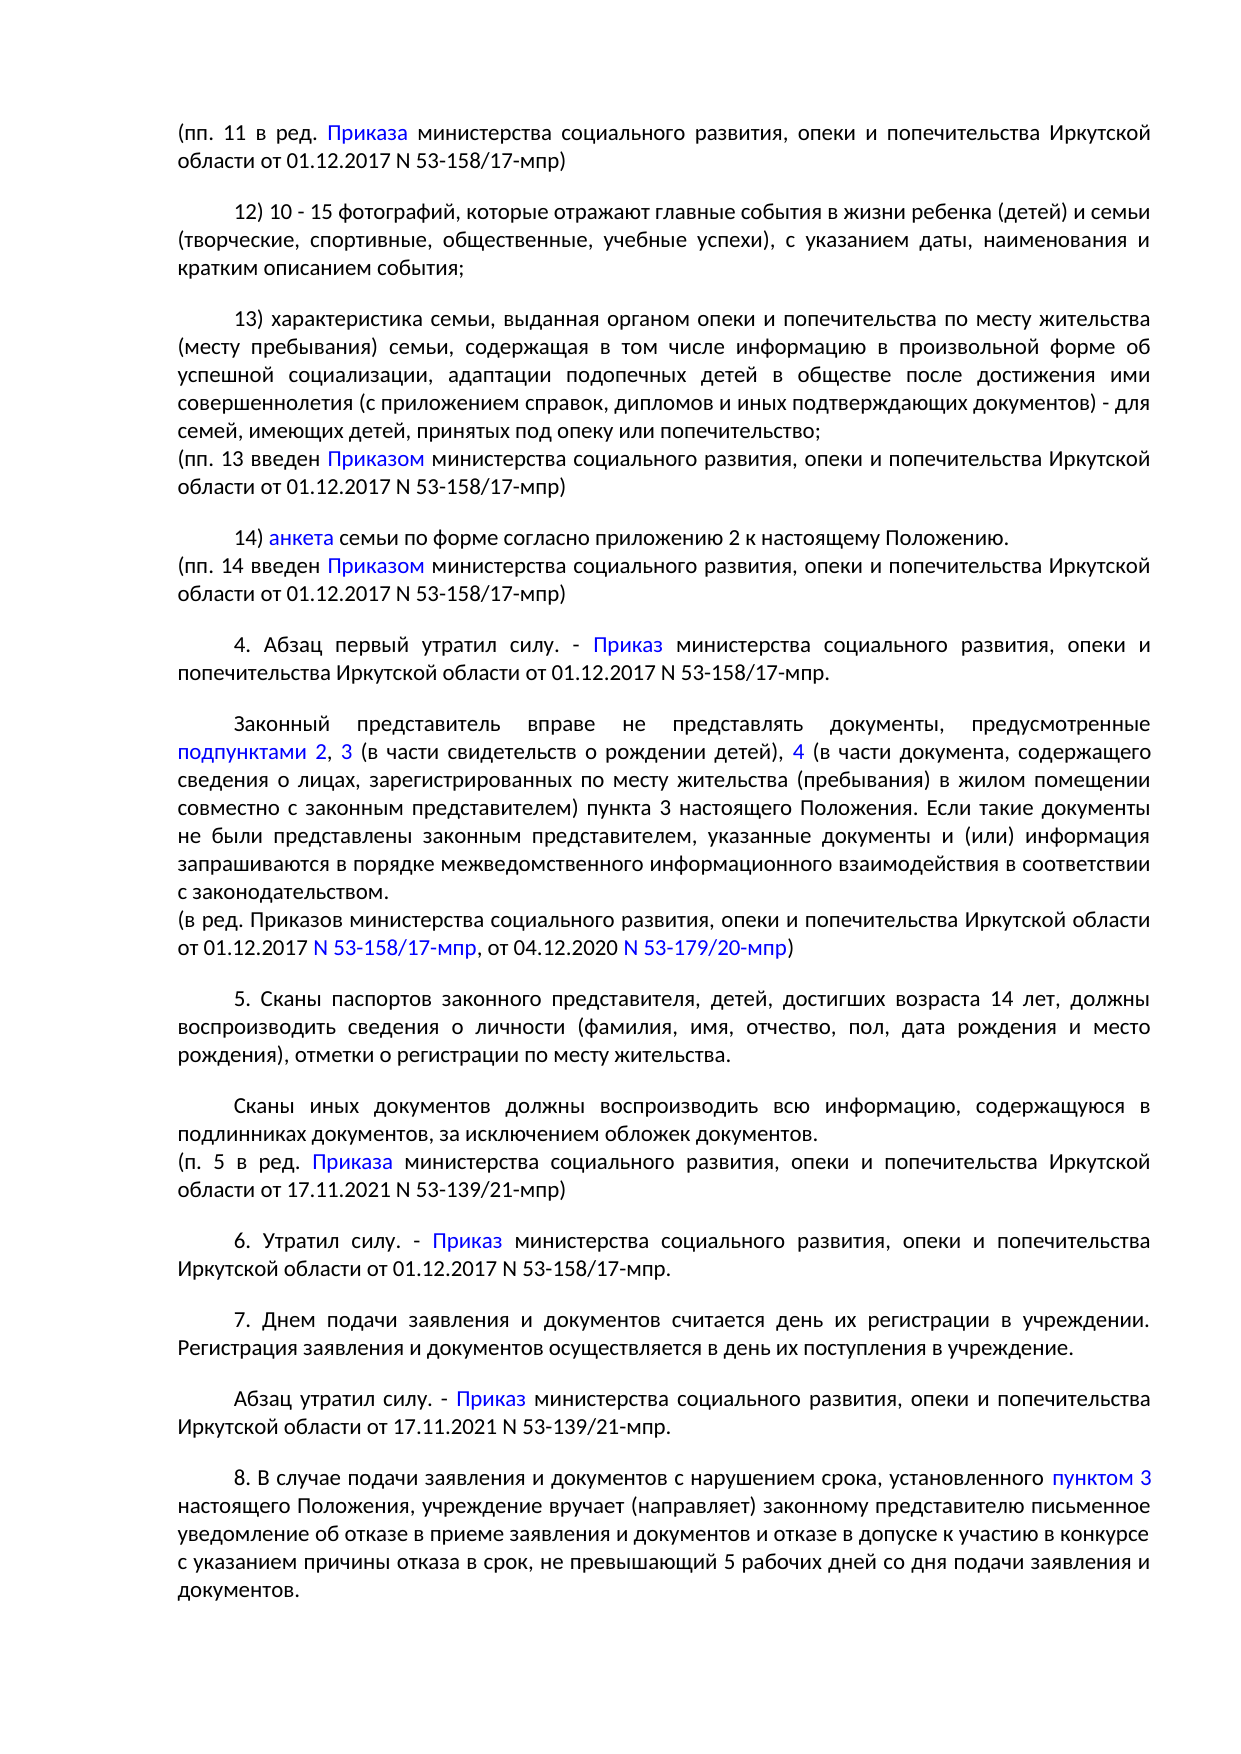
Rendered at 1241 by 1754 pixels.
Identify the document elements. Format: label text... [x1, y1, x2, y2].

text 13) характеристика семьи, выданная органом опеки и попечительства по месту жительства (месту пребывания) семьи, содержащая в том числе информацию в произвольной форме об успешной социализации, адаптации подопечных детей в обществе после достижения ими совершеннолетия (с приложением справок, дипломов и иных подтверждающих документов) - для семей, имеющих детей, принятых под опеку или попечительство; [177, 304, 1152, 444]
text 5. Сканы паспортов законного представителя, детей, достигших возраста 14 лет, должны воспроизводить сведения о личности (фамилия, имя, отчество, пол, дата рождения и место рождения), отметки о регистрации по месту жительства. [177, 984, 1152, 1068]
text 4. Абзац первый утратил силу. - Приказ министерства социального развития, опеки и попечительства Иркутской области от 01.12.2017 N 53-158/17-мпр. [177, 630, 1152, 686]
text Абзац утратил силу. - Приказ министерства социального развития, опеки и попечительства Иркутской области от 17.11.2021 N 53-139/21-мпр. [177, 1384, 1152, 1440]
text 14) анкета семьи по форме согласно приложению 2 к настоящему Положению. [177, 523, 1152, 551]
text 6. Утратил силу. - Приказ министерства социального развития, опеки и попечительства Иркутской области от 01.12.2017 N 53-158/17-мпр. [177, 1226, 1152, 1282]
text 8. В случае подачи заявления и документов с нарушением срока, установленного пунктом 3 настоящего Положения, учреждение вручает (направляет) законному представителю письменное уведомление об отказе в приеме заявления и документов и отказе в допуске к участию в конкурсе с указанием причины отказа в срок, не превышающий 5 рабочих дней со дня подачи заявления и документов. [177, 1463, 1152, 1603]
text 7. Днем подачи заявления и документов считается день их регистрации в учреждении. Регистрация заявления и документов осуществляется в день их поступления в учреждение. [177, 1305, 1152, 1361]
text (пп. 11 в ред. Приказа министерства социального развития, опеки и попечительства Иркутской области от 01.12.2017 N 53-158/17-мпр) [177, 118, 1152, 174]
text (пп. 14 введен Приказом министерства социального развития, опеки и попечительства Иркутской области от 01.12.2017 N 53-158/17-мпр) [177, 551, 1152, 607]
text (в ред. Приказов министерства социального развития, опеки и попечительства Иркутской области от 01.12.2017 N 53-158/17-мпр, от 04.12.2020 N 53-179/20-мпр) [177, 905, 1152, 961]
text Сканы иных документов должны воспроизводить всю информацию, содержащуюся в подлинниках документов, за исключением обложек документов. [177, 1091, 1152, 1147]
text (пп. 13 введен Приказом министерства социального развития, опеки и попечительства Иркутской области от 01.12.2017 N 53-158/17-мпр) [177, 444, 1152, 500]
text Законный представитель вправе не представлять документы, предусмотренные подпунктами 2, 3 (в части свидетельств о рождении детей), 4 (в части документа, содержащего сведения о лицах, зарегистрированных по месту жительства (пребывания) в жилом помещении совместно с законным представителем) пункта 3 настоящего Положения. Если такие документы не были представлены законным представителем, указанные документы и (или) информация запрашиваются в порядке межведомственного информационного взаимодействия в соответствии с законодательством. [177, 709, 1152, 905]
text (п. 5 в ред. Приказа министерства социального развития, опеки и попечительства Иркутской области от 17.11.2021 N 53-139/21-мпр) [177, 1147, 1152, 1203]
text 12) 10 - 15 фотографий, которые отражают главные события в жизни ребенка (детей) и семьи (творческие, спортивные, общественные, учебные успехи), с указанием даты, наименования и кратким описанием события; [177, 197, 1152, 281]
